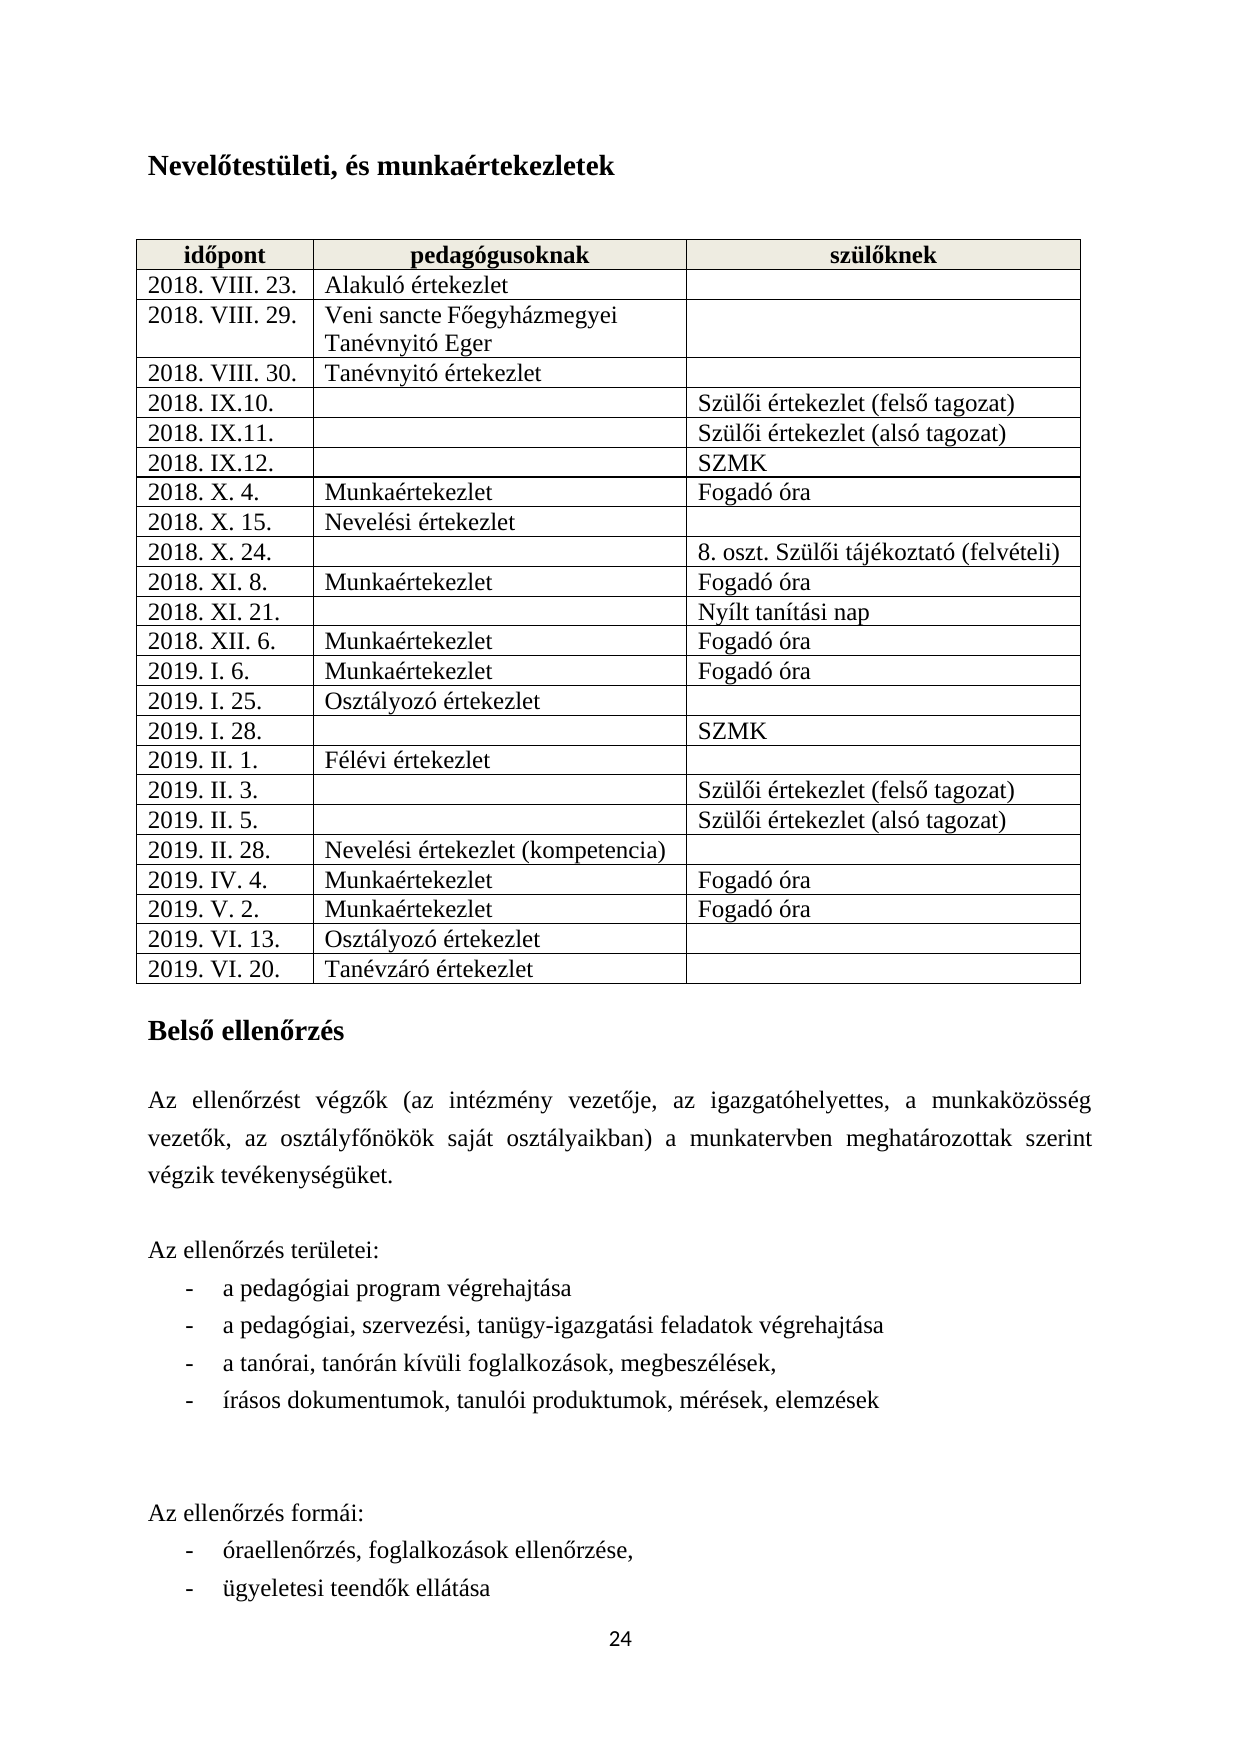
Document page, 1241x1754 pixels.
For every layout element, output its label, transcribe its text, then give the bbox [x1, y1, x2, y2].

subtitle Belső ellenőrzés [148, 1013, 1093, 1046]
table_cell [314, 805, 686, 834]
subtitle Nevelőtestületi, és munkaértekezletek [148, 148, 1093, 181]
table_cell [687, 924, 1080, 953]
table_cell Szülői értekezlet (felső tagozat) [687, 775, 1080, 804]
table_cell 2019. IV. 4. [137, 865, 313, 893]
table_cell [314, 716, 686, 744]
table_cell Alakuló értekezlet [314, 270, 686, 299]
table_cell 2019. VI. 13. [137, 924, 313, 953]
table_cell Tanévnyitó értekezlet [314, 358, 686, 387]
table_cell [687, 686, 1080, 715]
table_header időpont [137, 240, 313, 269]
table_cell Szülői értekezlet (alsó tagozat) [687, 418, 1080, 447]
table_cell Veni sancte Főegyházmegyei Tanévnyitó Eger [314, 300, 686, 357]
table_cell 2018. IX.12. [137, 448, 313, 476]
table_cell [687, 835, 1080, 864]
list a pedagógiai program végrehajtása [185, 1264, 1093, 1302]
table_cell Munkaértekezlet [314, 865, 686, 893]
table_cell 2019. I. 25. [137, 686, 313, 715]
table_cell SZMK [687, 448, 1080, 476]
table_cell Munkaértekezlet [314, 895, 686, 923]
list írásos dokumentumok, tanulói produktumok, mérések, elemzések [185, 1377, 1093, 1414]
list óraellenőrzés, foglalkozások ellenőrzése, [185, 1527, 1093, 1564]
table_cell 2019. I. 6. [137, 656, 313, 685]
table_cell 2019. II. 3. [137, 775, 313, 804]
table_cell 2019. II. 1. [137, 746, 313, 774]
table_cell 2018. XI. 8. [137, 567, 313, 596]
table_cell Félévi értekezlet [314, 746, 686, 774]
table_cell 2019. VI. 20. [137, 954, 313, 983]
text Az ellenőrzést végzők (az intézmény vezetője, az igazgatóhelyettes, a munkaközösség vezetők, az osztályfőnökök saját osztályaikban) a munkatervben meghatározottak szerint végzik tevékenységüket. [148, 1077, 1093, 1189]
table_cell [314, 418, 686, 447]
list a pedagógiai, szervezési, tanügy-igazgatási feladatok végrehajtása [185, 1302, 1093, 1339]
table_cell Fogadó óra [687, 895, 1080, 923]
table_cell Fogadó óra [687, 865, 1080, 893]
table_header pedagógusoknak [314, 240, 686, 269]
table_cell 2018. XI. 21. [137, 597, 313, 625]
table_cell 2018. IX.10. [137, 388, 313, 417]
table_cell Fogadó óra [687, 567, 1080, 596]
table_cell 2019. II. 28. [137, 835, 313, 864]
table_cell Osztályozó értekezlet [314, 686, 686, 715]
table_cell Munkaértekezlet [314, 478, 686, 506]
table_cell 2018. VIII. 23. [137, 270, 313, 299]
text Az ellenőrzés területei: [148, 1227, 1093, 1264]
table_cell Munkaértekezlet [314, 567, 686, 596]
table_cell [314, 597, 686, 625]
table_cell [314, 775, 686, 804]
list a tanórai, tanórán kívüli foglalkozások, megbeszélések, [185, 1339, 1093, 1377]
table_cell 2018. XII. 6. [137, 626, 313, 655]
table_cell Munkaértekezlet [314, 626, 686, 655]
list ügyeletesi teendők ellátása [185, 1564, 1093, 1602]
table_cell 2019. V. 2. [137, 895, 313, 923]
table_cell SZMK [687, 716, 1080, 744]
table_cell [687, 300, 1080, 357]
table_header szülőknek [687, 240, 1080, 269]
table_cell [314, 448, 686, 476]
table_cell [687, 270, 1080, 299]
table_cell Fogadó óra [687, 656, 1080, 685]
table_cell 2019. II. 5. [137, 805, 313, 834]
table_cell 2018. VIII. 29. [137, 300, 313, 357]
table_cell Munkaértekezlet [314, 656, 686, 685]
table_cell 8. oszt. Szülői tájékoztató (felvételi) [687, 537, 1080, 566]
table_cell Szülői értekezlet (felső tagozat) [687, 388, 1080, 417]
table_cell Szülői értekezlet (alsó tagozat) [687, 805, 1080, 834]
table_cell [687, 358, 1080, 387]
table_cell 2018. X. 4. [137, 478, 313, 506]
table_cell [687, 507, 1080, 536]
table_cell 2018. X. 24. [137, 537, 313, 566]
table_cell [687, 746, 1080, 774]
table_cell Osztályozó értekezlet [314, 924, 686, 953]
table_cell 2019. I. 28. [137, 716, 313, 744]
table_cell [314, 388, 686, 417]
table_cell Fogadó óra [687, 478, 1080, 506]
table_cell Fogadó óra [687, 626, 1080, 655]
table_cell Nyílt tanítási nap [687, 597, 1080, 625]
text Az ellenőrzés formái: [148, 1489, 1093, 1527]
table_cell [687, 954, 1080, 983]
table_cell [314, 537, 686, 566]
table_cell 2018. IX.11. [137, 418, 313, 447]
table_cell Tanévzáró értekezlet [314, 954, 686, 983]
table_cell Nevelési értekezlet (kompetencia) [314, 835, 686, 864]
table_cell Nevelési értekezlet [314, 507, 686, 536]
table_cell 2018. X. 15. [137, 507, 313, 536]
table_cell 2018. VIII. 30. [137, 358, 313, 387]
